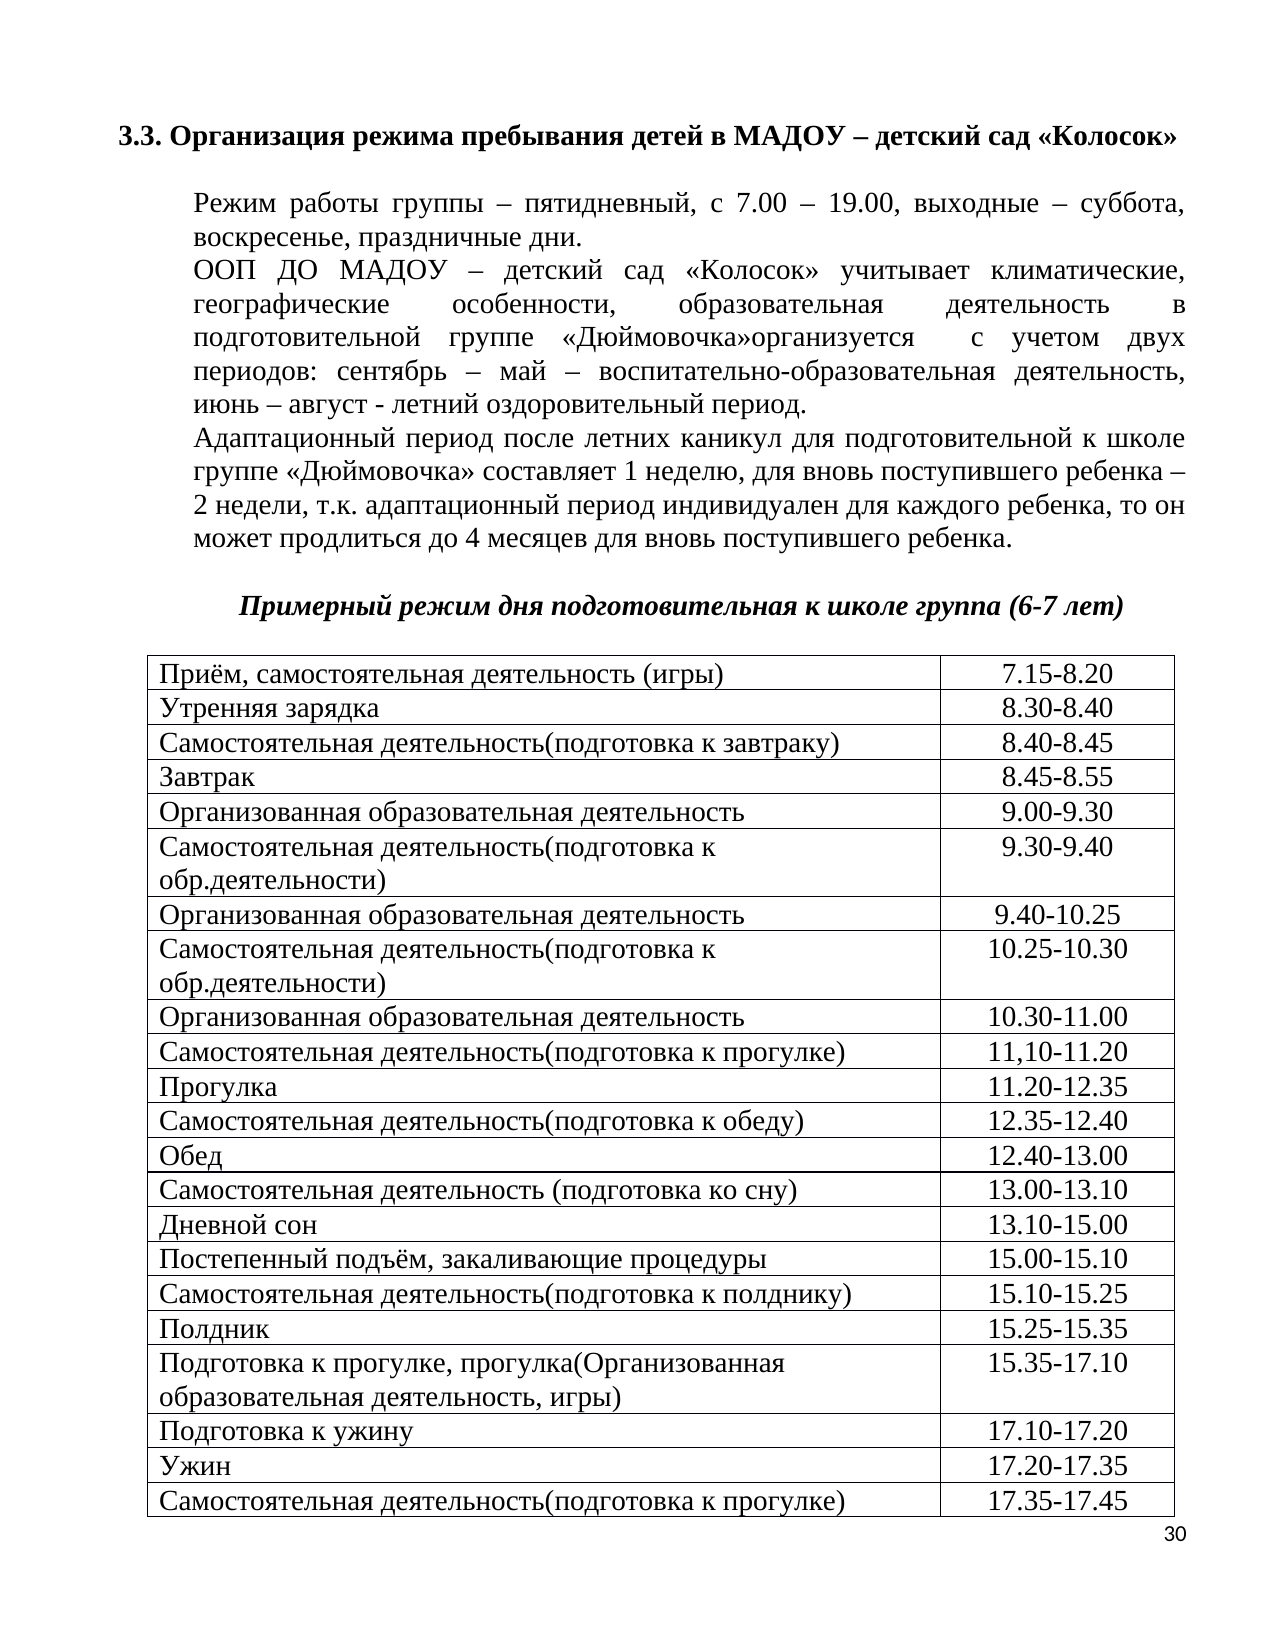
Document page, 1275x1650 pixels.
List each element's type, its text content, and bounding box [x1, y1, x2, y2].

table_cell Полдник [148, 1311, 940, 1344]
table_cell Дневной сон [148, 1207, 940, 1241]
table_cell Ужин [148, 1448, 940, 1482]
table_cell Постепенный подъём, закаливающие процедуры [148, 1242, 940, 1275]
table_cell 9.30-9.40 [941, 829, 1174, 896]
table_cell Утренняя зарядка [148, 690, 940, 724]
table_header Приём, самостоятельная деятельность (игры) [148, 656, 940, 689]
table_cell 8.40-8.45 [941, 725, 1174, 758]
table_cell 9.40-10.25 [941, 897, 1174, 930]
table_cell 11.20-12.35 [941, 1069, 1174, 1102]
table_cell Самостоятельная деятельность (подготовка ко сну) [148, 1173, 940, 1206]
table_cell 12.40-13.00 [941, 1138, 1174, 1171]
table_cell Самостоятельная деятельность(подготовка к обр.деятельности) [148, 829, 940, 896]
table_cell 15.25-15.35 [941, 1311, 1174, 1344]
table_cell Самостоятельная деятельность(подготовка к прогулке) [148, 1483, 940, 1516]
table_cell Самостоятельная деятельность(подготовка к завтраку) [148, 725, 940, 758]
text ООП ДО МАДОУ – детский сад «Колосок» учитывает климатические, географические особенности, образовательная деятельность в подготовительной группе «Дюймовочка»организуется с учетом двух периодов: сентябрь – май – воспитательно-образовательная деятельность, июнь – август - летний оздоровительный период. [193, 252, 1186, 420]
table_cell Самостоятельная деятельность(подготовка к обеду) [148, 1103, 940, 1137]
table_cell Подготовка к прогулке, прогулка(Организованная образовательная деятельность, игры) [148, 1345, 940, 1412]
table_cell 8.45-8.55 [941, 760, 1174, 793]
table_cell 8.30-8.40 [941, 690, 1174, 724]
table_cell Самостоятельная деятельность(подготовка к обр.деятельности) [148, 931, 940, 998]
table_cell Подготовка к ужину [148, 1414, 940, 1447]
table_cell 10.25-10.30 [941, 931, 1174, 998]
table_cell Обед [148, 1138, 940, 1171]
table_cell Организованная образовательная деятельность [148, 1000, 940, 1033]
table_cell 17.20-17.35 [941, 1448, 1174, 1482]
text 3.3. Организация режима пребывания детей в МАДОУ – детский сад «Колосок» [118, 118, 1186, 152]
table_cell Организованная образовательная деятельность [148, 897, 940, 930]
table_cell 17.35-17.45 [941, 1483, 1174, 1516]
table_cell Прогулка [148, 1069, 940, 1102]
table_cell 15.10-15.25 [941, 1276, 1174, 1310]
table_cell Организованная образовательная деятельность [148, 794, 940, 828]
table_cell 15.35-17.10 [941, 1345, 1174, 1412]
table_cell 13.10-15.00 [941, 1207, 1174, 1241]
table_header 7.15-8.20 [941, 656, 1174, 689]
table_cell Завтрак [148, 760, 940, 793]
table_cell Самостоятельная деятельность(подготовка к прогулке) [148, 1034, 940, 1068]
table_cell 9.00-9.30 [941, 794, 1174, 828]
text Режим работы группы – пятидневный, с 7.00 – 19.00, выходные – суббота, воскресенье, праздничные дни. [193, 185, 1186, 252]
text Адаптационный период после летних каникул для подготовительной к школе группе «Дюймовочка» составляет 1 неделю, для вновь поступившего ребенка – 2 недели, т.к. адаптационный период индивидуален для каждого ребенка, то он может продлиться до 4 месяцев для вновь поступившего ребенка. [193, 420, 1186, 554]
text Примерный режим дня подготовительная к школе группа (6-7 лет) [118, 588, 1186, 621]
table_cell 10.30-11.00 [941, 1000, 1174, 1033]
table_cell 12.35-12.40 [941, 1103, 1174, 1137]
table_cell 11,10-11.20 [941, 1034, 1174, 1068]
table_cell 17.10-17.20 [941, 1414, 1174, 1447]
table_cell 15.00-15.10 [941, 1242, 1174, 1275]
table_cell 13.00-13.10 [941, 1173, 1174, 1206]
table_cell Самостоятельная деятельность(подготовка к полднику) [148, 1276, 940, 1310]
